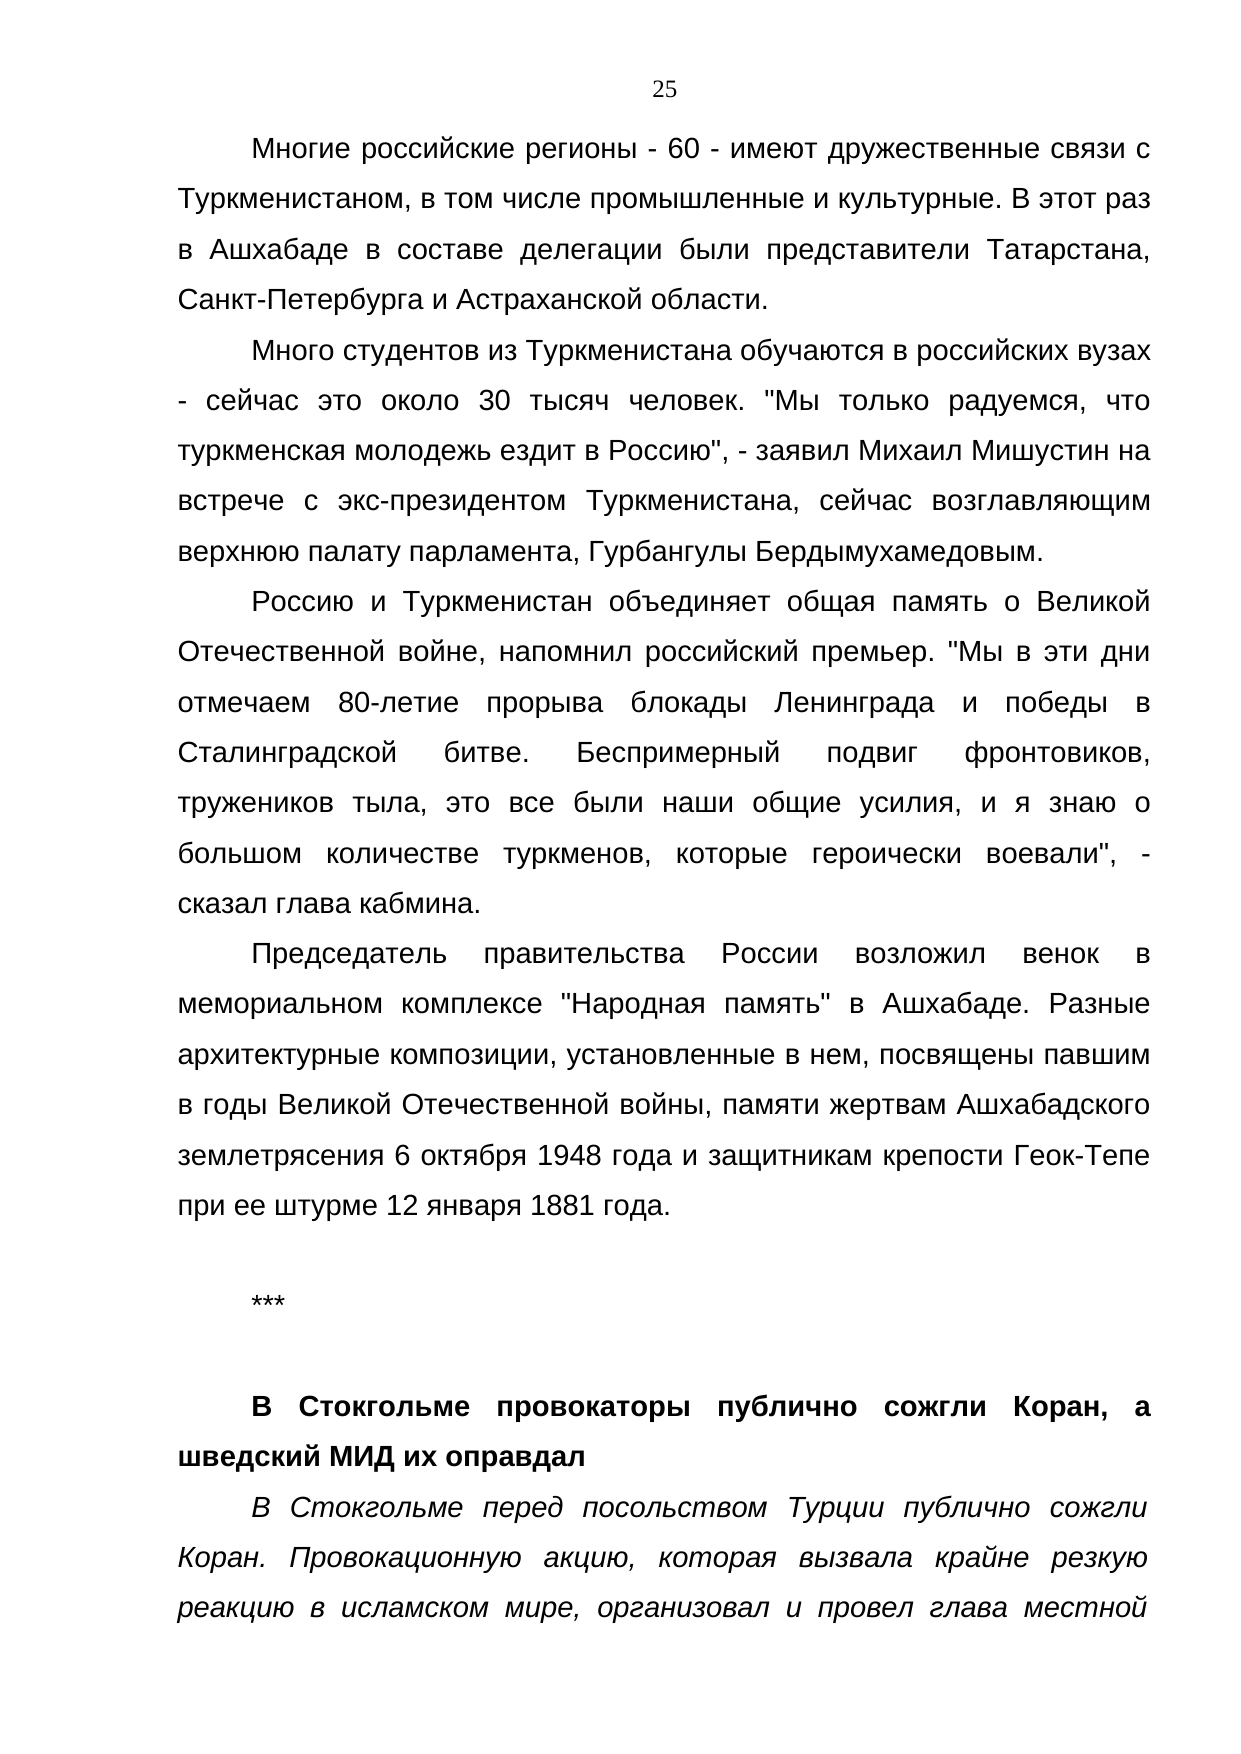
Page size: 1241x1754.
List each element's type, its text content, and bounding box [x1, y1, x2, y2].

text Председатель правительства России возложил венок в мемориальном комплексе "Народная память" в Ашхабаде. Разные архитектурные композиции, установленные в нем, посвящены павшим в годы Великой Отечественной войны, памяти жертвам Ашхабадского землетрясения 6 октября 1948 года и защитникам крепости Геок-Тепе при ее штурме 12 января 1881 года. [177, 936, 1152, 1221]
text *** [177, 1288, 1152, 1322]
text Много студентов из Туркменистана обучаются в российских вузах - сейчас это около 30 тысяч человек. "Мы только радуемся, что туркменская молодежь ездит в Россию", - заявил Михаил Мишустин на встрече с экс-президентом Туркменистана, сейчас возглавляющим верхнюю палату парламента, Гурбангулы Бердымухамедовым. [177, 332, 1152, 567]
text В Стокгольме провокаторы публично сожгли Коран, а шведский МИД их оправдал [177, 1389, 1152, 1473]
text Многие российские регионы - 60 - имеют дружественные связи с Туркменистаном, в том числе промышленные и культурные. В этот раз в Ашхабаде в составе делегации были представители Татарстана, Санкт-Петербурга и Астраханской области. [177, 131, 1152, 316]
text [177, 1490, 1152, 1624]
text Россию и Туркменистан объединяет общая память о Великой Отечественной войне, напомнил российский премьер. "Мы в эти дни отмечаем 80-летие прорыва блокады Ленинграда и победы в Сталинградской битве. Беспримерный подвиг фронтовиков, тружеников тыла, это все были наши общие усилия, и я знаю о большом количестве туркменов, которые героически воевали", - сказал глава кабмина. [177, 584, 1152, 919]
